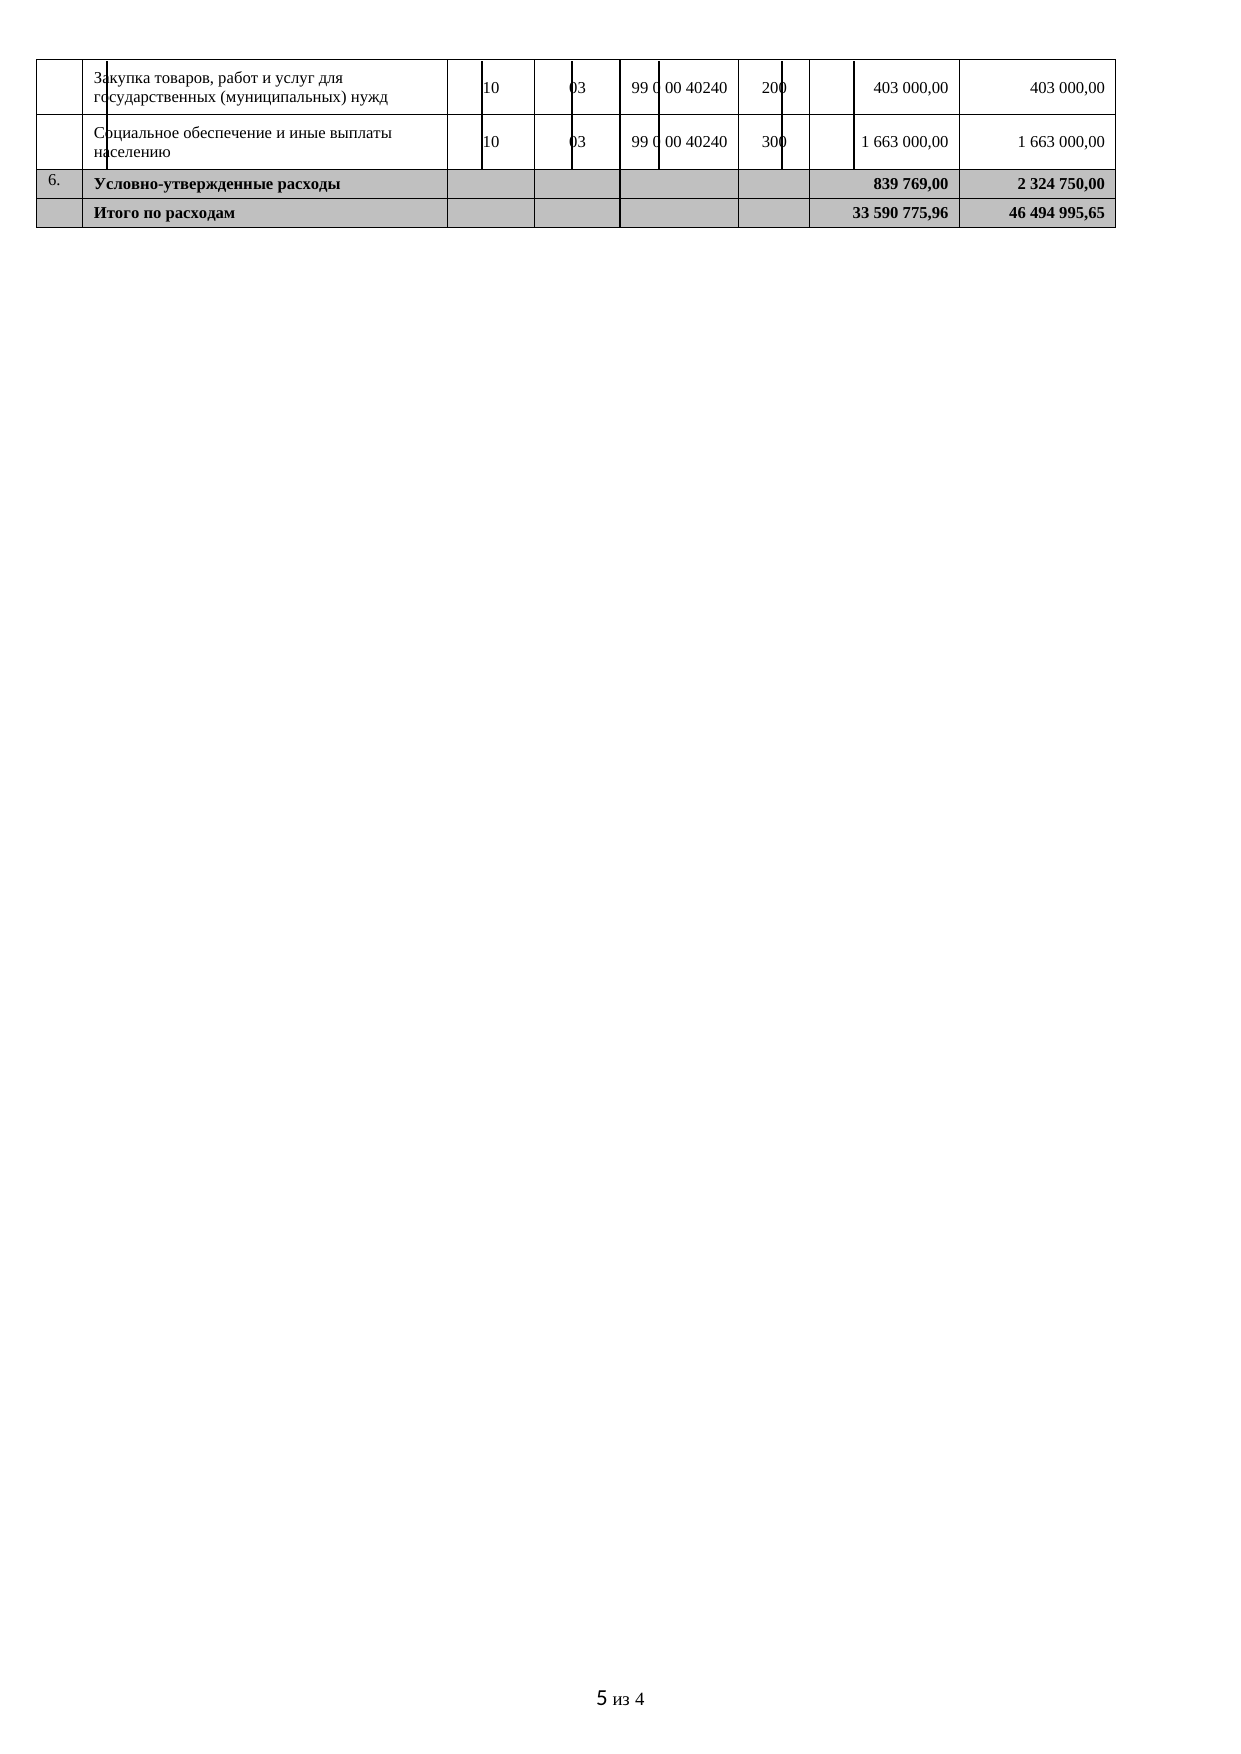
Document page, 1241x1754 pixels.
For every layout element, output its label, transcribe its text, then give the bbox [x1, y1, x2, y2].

table_header 403 000,00 [810, 60, 959, 114]
table_cell [448, 170, 534, 198]
table_cell Социальное обеспечение и иные выплаты населению [83, 115, 447, 169]
table_cell [621, 170, 738, 198]
table_header 403 000,00 [960, 60, 1115, 114]
table_cell 03 [535, 115, 619, 169]
table_header Закупка товаров, работ и услуг для государственных (муниципальных) нужд [83, 60, 447, 114]
table_cell [37, 115, 82, 169]
table_cell 839 769,00 [810, 170, 959, 198]
table_header 200 [739, 60, 809, 114]
table_header 03 [535, 60, 619, 114]
table_cell [621, 199, 738, 227]
table_cell [535, 199, 619, 227]
table_header [37, 60, 82, 114]
table_cell [739, 170, 809, 198]
table_cell 2 324 750,00 [960, 170, 1115, 198]
table_cell 6. [37, 170, 82, 198]
table_cell 33 590 775,96 [810, 199, 959, 227]
table_cell [448, 199, 534, 227]
table_cell Итого по расходам [83, 199, 447, 227]
table_cell [739, 199, 809, 227]
table_header 99 0 00 40240 [621, 60, 738, 114]
table_header 10 [448, 60, 534, 114]
table_cell 300 [739, 115, 809, 169]
table_cell 99 0 00 40240 [621, 115, 738, 169]
table_cell 1 663 000,00 [960, 115, 1115, 169]
table_cell [535, 170, 619, 198]
table_cell 46 494 995,65 [960, 199, 1115, 227]
table_cell 10 [448, 115, 534, 169]
table_cell 1 663 000,00 [810, 115, 959, 169]
table_cell [37, 199, 82, 227]
table_cell Условно-утвержденные расходы [83, 170, 447, 198]
